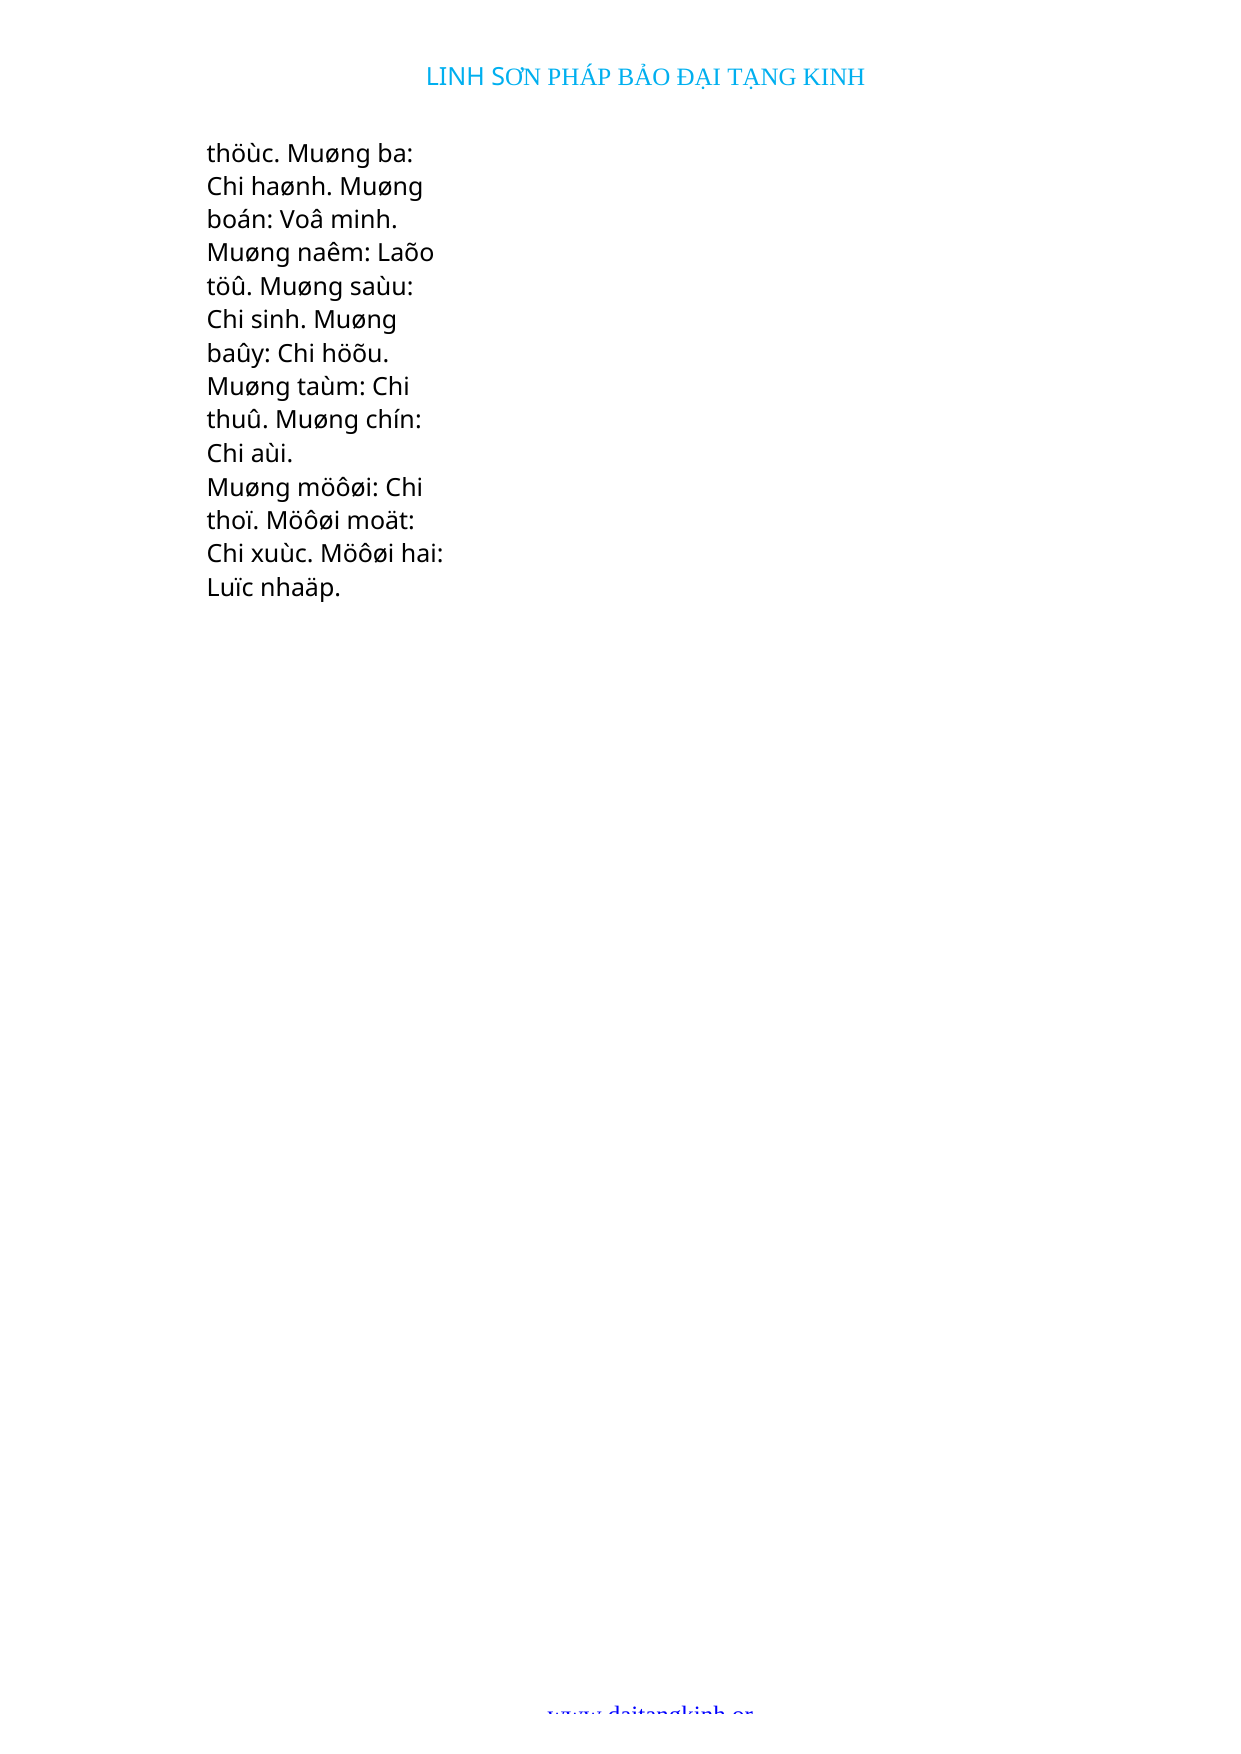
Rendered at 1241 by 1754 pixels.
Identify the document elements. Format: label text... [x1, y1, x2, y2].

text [206, 135, 455, 470]
text Muøng möôøi: Chi thoï. Möôøi moät: Chi xuùc. Möôøi hai: Luïc nhaäp. [206, 470, 455, 603]
